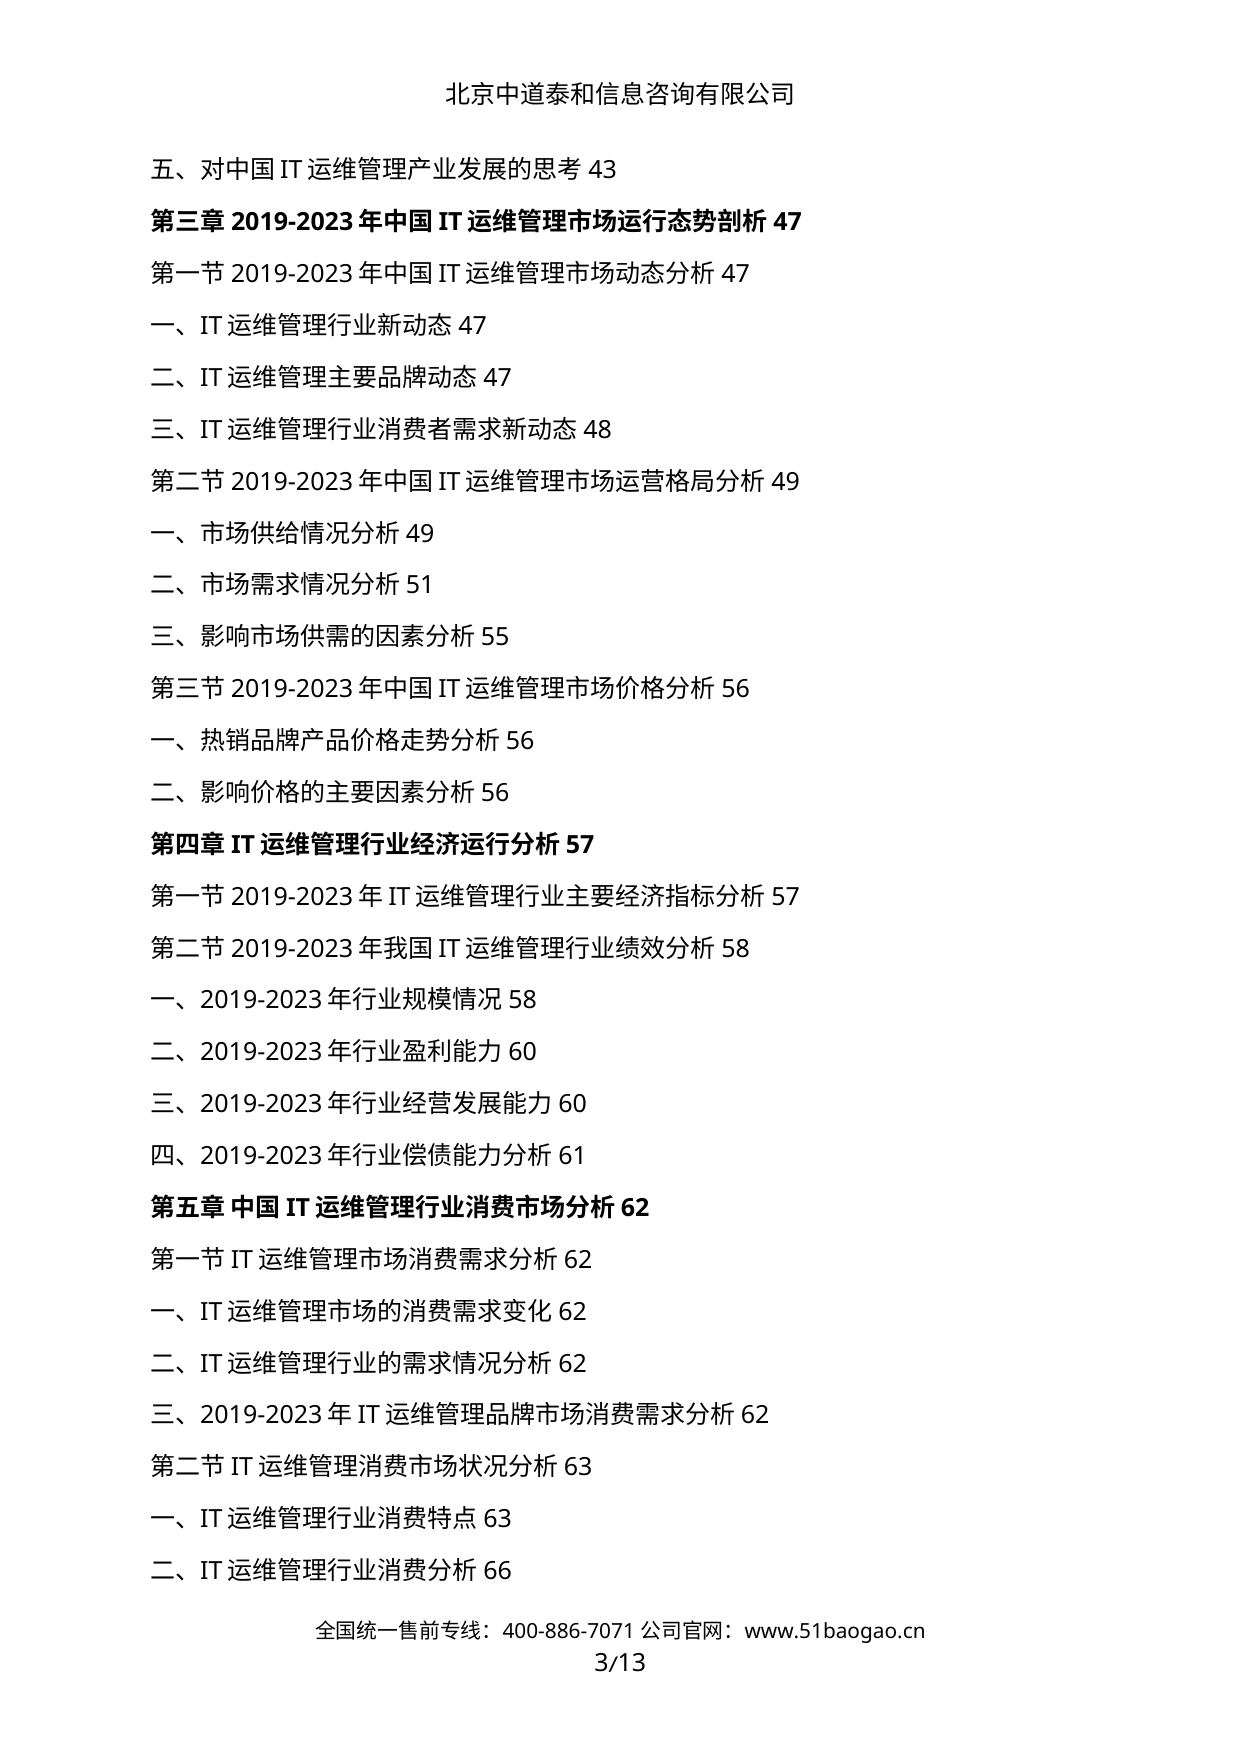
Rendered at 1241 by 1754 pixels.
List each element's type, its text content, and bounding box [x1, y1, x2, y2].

text 三、2019-2023年IT运维管理品牌市场消费需求分析 62 [150, 1395, 1090, 1431]
text 一、市场供给情况分析 49 [150, 513, 1090, 549]
text 第三章 2019-2023年中国IT运维管理市场运行态势剖析 47 [150, 202, 1090, 238]
text 二、IT运维管理行业消费分析 66 [150, 1551, 1090, 1587]
text 三、影响市场供需的因素分析 55 [150, 617, 1090, 653]
text 第三节 2019-2023年中国IT运维管理市场价格分析 56 [150, 669, 1090, 705]
text 二、影响价格的主要因素分析 56 [150, 772, 1090, 809]
text 二、市场需求情况分析 51 [150, 565, 1090, 601]
text 第二节 2019-2023年中国IT运维管理市场运营格局分析 49 [150, 461, 1090, 497]
text 一、IT运维管理行业新动态 47 [150, 306, 1090, 342]
text 二、2019-2023年行业盈利能力 60 [150, 1032, 1090, 1068]
text 五、对中国IT运维管理产业发展的思考 43 [150, 150, 1090, 186]
text 三、2019-2023年行业经营发展能力 60 [150, 1084, 1090, 1120]
text 二、IT运维管理主要品牌动态 47 [150, 357, 1090, 394]
text 四、2019-2023年行业偿债能力分析 61 [150, 1136, 1090, 1172]
text 二、IT运维管理行业的需求情况分析 62 [150, 1343, 1090, 1379]
text 第一节 2019-2023年IT运维管理行业主要经济指标分析 57 [150, 876, 1090, 912]
text 一、IT运维管理市场的消费需求变化 62 [150, 1291, 1090, 1327]
text 第四章 IT运维管理行业经济运行分析 57 [150, 824, 1090, 861]
text 第二节 IT运维管理消费市场状况分析 63 [150, 1447, 1090, 1483]
text 一、2019-2023年行业规模情况 58 [150, 980, 1090, 1016]
text 三、IT运维管理行业消费者需求新动态 48 [150, 409, 1090, 446]
text 第一节 2019-2023年中国IT运维管理市场动态分析 47 [150, 254, 1090, 290]
text 第一节 IT运维管理市场消费需求分析 62 [150, 1239, 1090, 1276]
text 一、热销品牌产品价格走势分析 56 [150, 721, 1090, 757]
text 第二节 2019-2023年我国IT运维管理行业绩效分析 58 [150, 928, 1090, 964]
text 第五章 中国IT运维管理行业消费市场分析 62 [150, 1187, 1090, 1224]
text 一、IT运维管理行业消费特点 63 [150, 1499, 1090, 1535]
